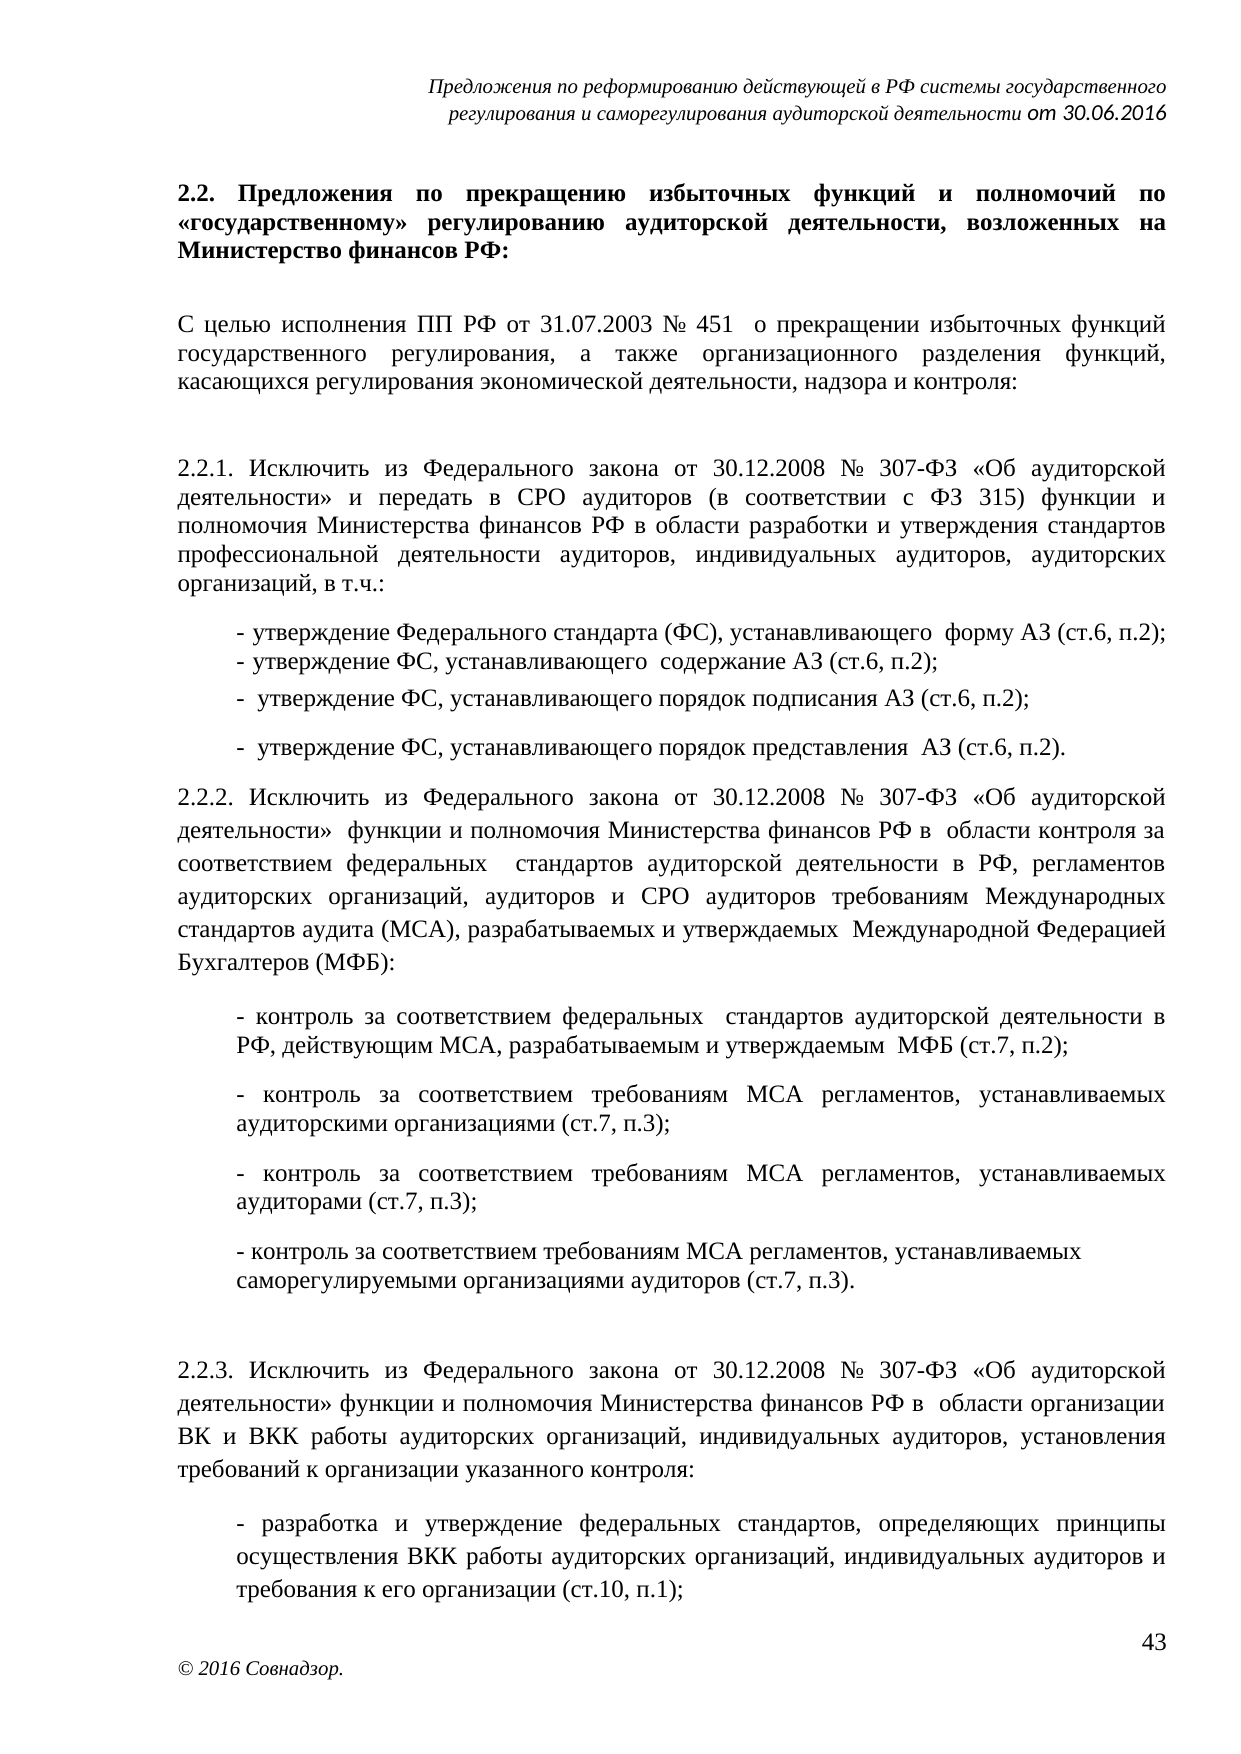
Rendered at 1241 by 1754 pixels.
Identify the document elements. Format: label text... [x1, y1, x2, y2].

list утверждение ФС, устанавливающего содержание АЗ (ст.6, п.2); [236, 646, 1167, 675]
text 2.2.3. Исключить из Федерального закона от 30.12.2008 № 307-ФЗ «Об аудиторской деятельности» функции и полномочия Министерства финансов РФ в области организации ВК и ВКК работы аудиторских организаций, индивидуальных аудиторов, установления требований к организации указанного контроля: [177, 1355, 1167, 1483]
text - контроль за соответствием федеральных стандартов аудиторской деятельности в РФ, действующим МСА, разрабатываемым и утверждаемым МФБ (ст.7, п.2); [236, 1001, 1167, 1058]
text - контроль за соответствием требованиям МСА регламентов, устанавливаемых аудиторскими организациями (ст.7, п.3); [236, 1079, 1167, 1137]
text - контроль за соответствием требованиям МСА регламентов, устанавливаемых саморегулируемыми организациями аудиторов (ст.7, п.3). [236, 1236, 1167, 1293]
text С целью исполнения ПП РФ от 31.07.2003 № 451 о прекращении избыточных функций государственного регулирования, а также организационного разделения функций, касающихся регулирования экономической деятельности, надзора и контроля: [177, 309, 1167, 395]
list утверждение Федерального стандарта (ФС), устанавливающего форму АЗ (ст.6, п.2); [236, 617, 1167, 646]
text 2.2. Предложения по прекращению избыточных функций и полномочий по «государственному» регулированию аудиторской деятельности, возложенных на Министерство финансов РФ: [177, 178, 1167, 264]
text 2.2.2. Исключить из Федерального закона от 30.12.2008 № 307-ФЗ «Об аудиторской деятельности» функции и полномочия Министерства финансов РФ в области контроля за соответствием федеральных стандартов аудиторской деятельности в РФ, регламентов аудиторских организаций, аудиторов и СРО аудиторов требованиям Международных стандартов аудита (МСА), разрабатываемых и утверждаемых Международной Федерацией Бухгалтеров (МФБ): [177, 782, 1167, 976]
text - разработка и утверждение федеральных стандартов, определяющих принципы осуществления ВКК работы аудиторских организаций, индивидуальных аудиторов и требования к его организации (ст.10, п.1); [236, 1508, 1167, 1603]
text - утверждение ФС, устанавливающего порядок подписания АЗ (ст.6, п.2); [236, 683, 1167, 712]
text 2.2.1. Исключить из Федерального закона от 30.12.2008 № 307-ФЗ «Об аудиторской деятельности» и передать в СРО аудиторов (в соответствии с ФЗ 315) функции и полномочия Министерства финансов РФ в области разработки и утверждения стандартов профессиональной деятельности аудиторов, индивидуальных аудиторов, аудиторских организаций, в т.ч.: [177, 453, 1167, 597]
text - утверждение ФС, устанавливающего порядок представления АЗ (ст.6, п.2). [236, 732, 1167, 761]
text - контроль за соответствием требованиям МСА регламентов, устанавливаемых аудиторами (ст.7, п.3); [236, 1158, 1167, 1215]
